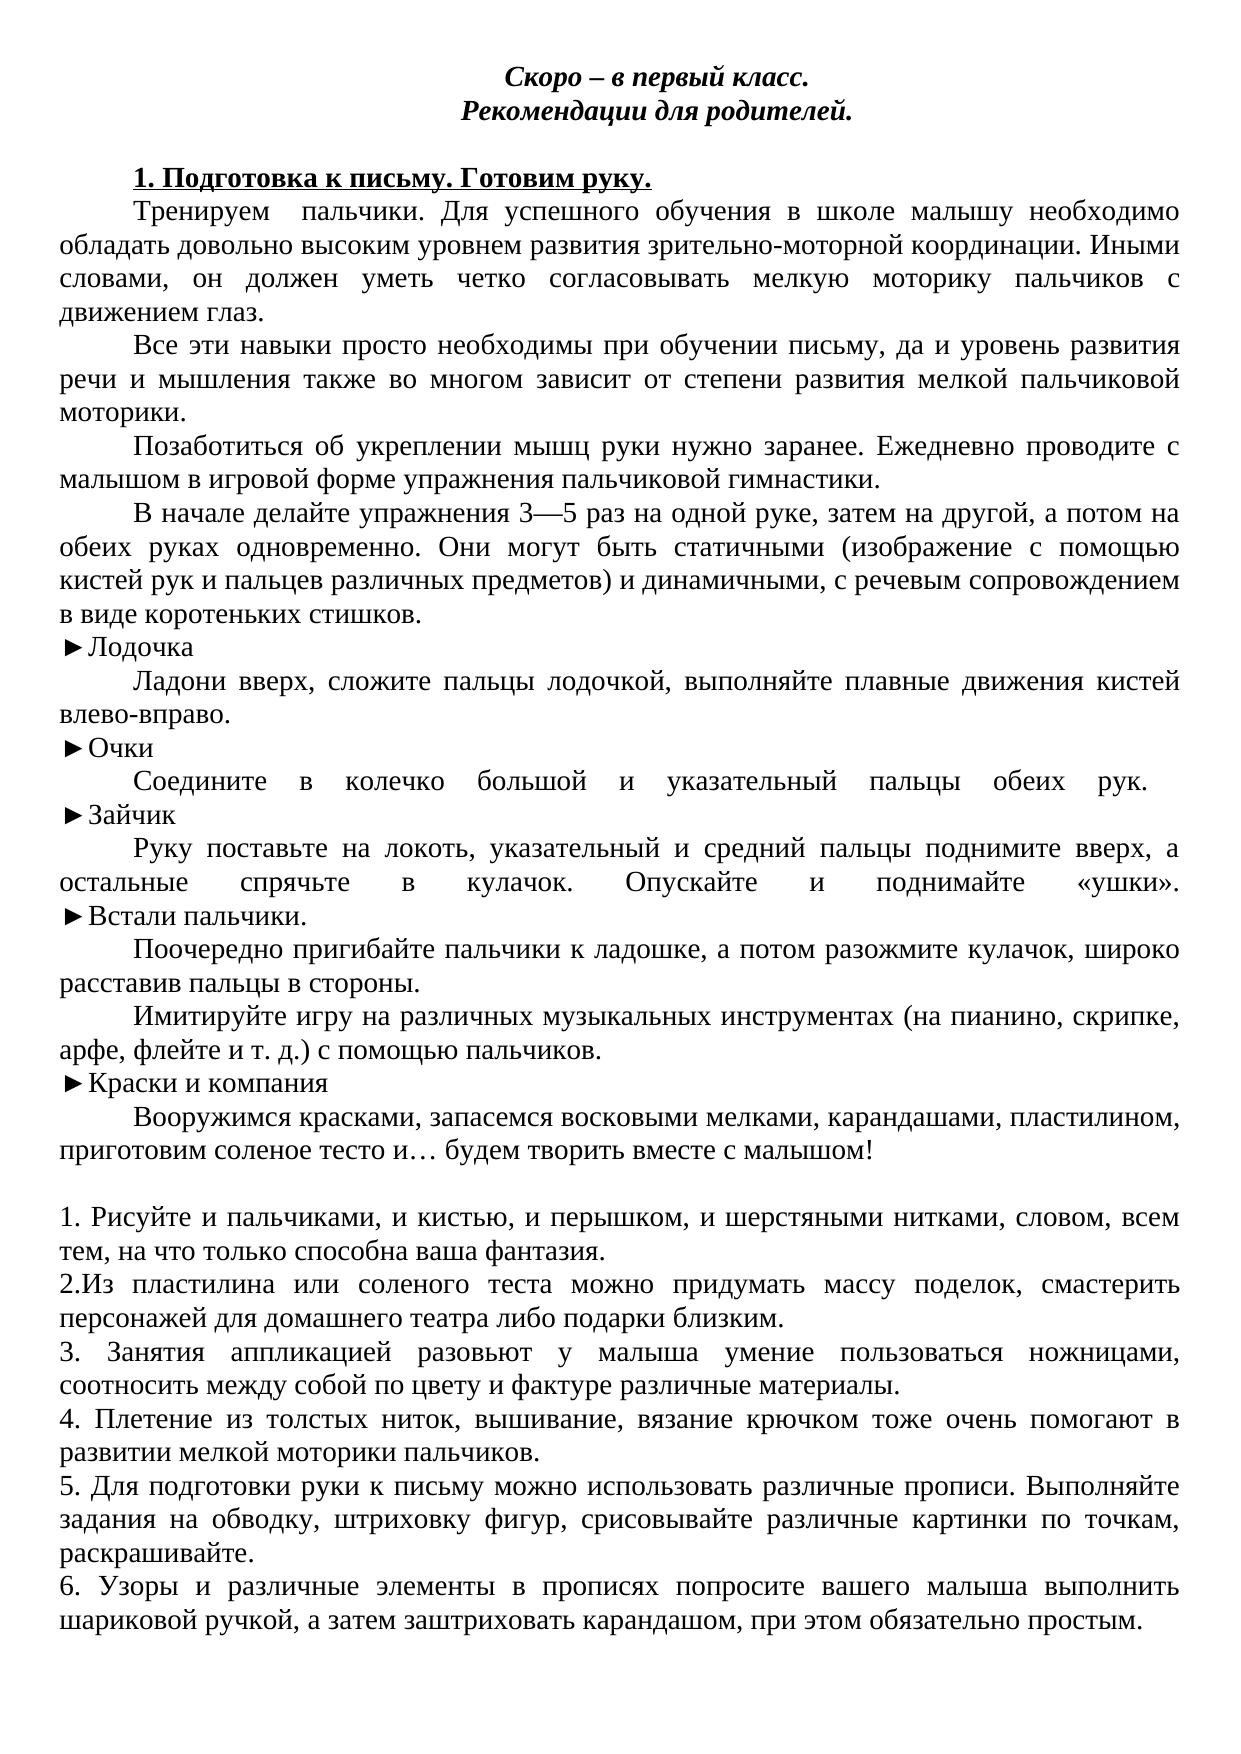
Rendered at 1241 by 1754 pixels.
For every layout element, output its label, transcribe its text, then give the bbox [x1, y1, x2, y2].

text 1. Подготовка к письму. Готовим руку. [59, 160, 1181, 193]
text ►Лодочка [59, 629, 1181, 663]
text В начале делайте упражнения 3—5 раз на одной руке, затем на другой, а потом на обеих руках одновременно. Они могут быть статичными (изображение с помощью кистей рук и пальцев различных предметов) и динамичными, с речевым сопровождением в виде коротеньких стишков. [59, 495, 1181, 629]
text 4. Плетение из толстых ниток, вышивание, вязание крючком тоже очень помогают в развитии мелкой моторики пальчиков. [59, 1401, 1181, 1468]
text 2.Из пластилина или соленого теста можно придумать массу поделок, смастерить персонажей для домашнего театра либо подарки близким. [59, 1267, 1181, 1334]
text 1. Рисуйте и пальчиками, и кистью, и перышком, и шерстяными нитками, словом, всем тем, на что только способна ваша фантазия. [59, 1166, 1181, 1267]
text ►Краски и компания [59, 1065, 1181, 1099]
text Позаботиться об укреплении мышц руки нужно заранее. Ежедневно проводите с малышом в игровой форме упражнения пальчиковой гимнастики. [59, 428, 1181, 495]
text Ладони вверх, сложите пальцы лодочкой, выполняйте плавные движения кистей влево-вправо. ►Очки [59, 663, 1181, 763]
text Имитируйте игру на различных музыкальных инструментах (на пианино, скрипке, арфе, флейте и т. д.) с помощью пальчиков. [59, 998, 1181, 1065]
text Руку поставьте на локоть, указательный и средний пальцы поднимите вверх, а остальные спрячьте в кулачок. Опускайте и поднимайте «ушки». ►Встали пальчики. [59, 831, 1181, 931]
text Соедините в колечко большой и указательный пальцы обеих рук. ►Зайчик [59, 763, 1181, 831]
text Тренируем пальчики. Для успешного обучения в школе малышу необходимо обладать довольно высоким уровнем развития зрительно-моторной координации. Иными словами, он должен уметь четко согласовывать мелкую моторику пальчиков с движением глаз. [59, 193, 1181, 327]
text 5. Для подготовки руки к письму можно использовать различные прописи. Выполняйте задания на обводку, штриховку фигур, срисовывайте различные картинки по точкам, раскрашивайте. 6. Узоры и различные элементы в прописях попросите вашего малыша выполнить шариковой ручкой, а затем заштриховать карандашом, при этом обязательно простым. [59, 1468, 1181, 1636]
text 3. Занятия аппликацией разовьют у малыша умение пользоваться ножницами, соотносить между собой по цвету и фактуре различные материалы. [59, 1334, 1181, 1401]
text Вооружимся красками, запасемся восковыми мелками, карандашами, пластилином, приготовим соленое тесто и… будем творить вместе с малышом! [59, 1099, 1181, 1166]
text Все эти навыки просто необходимы при обучении письму, да и уровень развития речи и мышления также во многом зависит от степени развития мелкой пальчиковой моторики. [59, 327, 1181, 428]
text Поочередно пригибайте пальчики к ладошке, а потом разожмите кулачок, широко расставив пальцы в стороны. [59, 931, 1181, 998]
text Скоро – в первый класс. [59, 59, 1181, 93]
text Рекомендации для родителей. [59, 93, 1181, 126]
